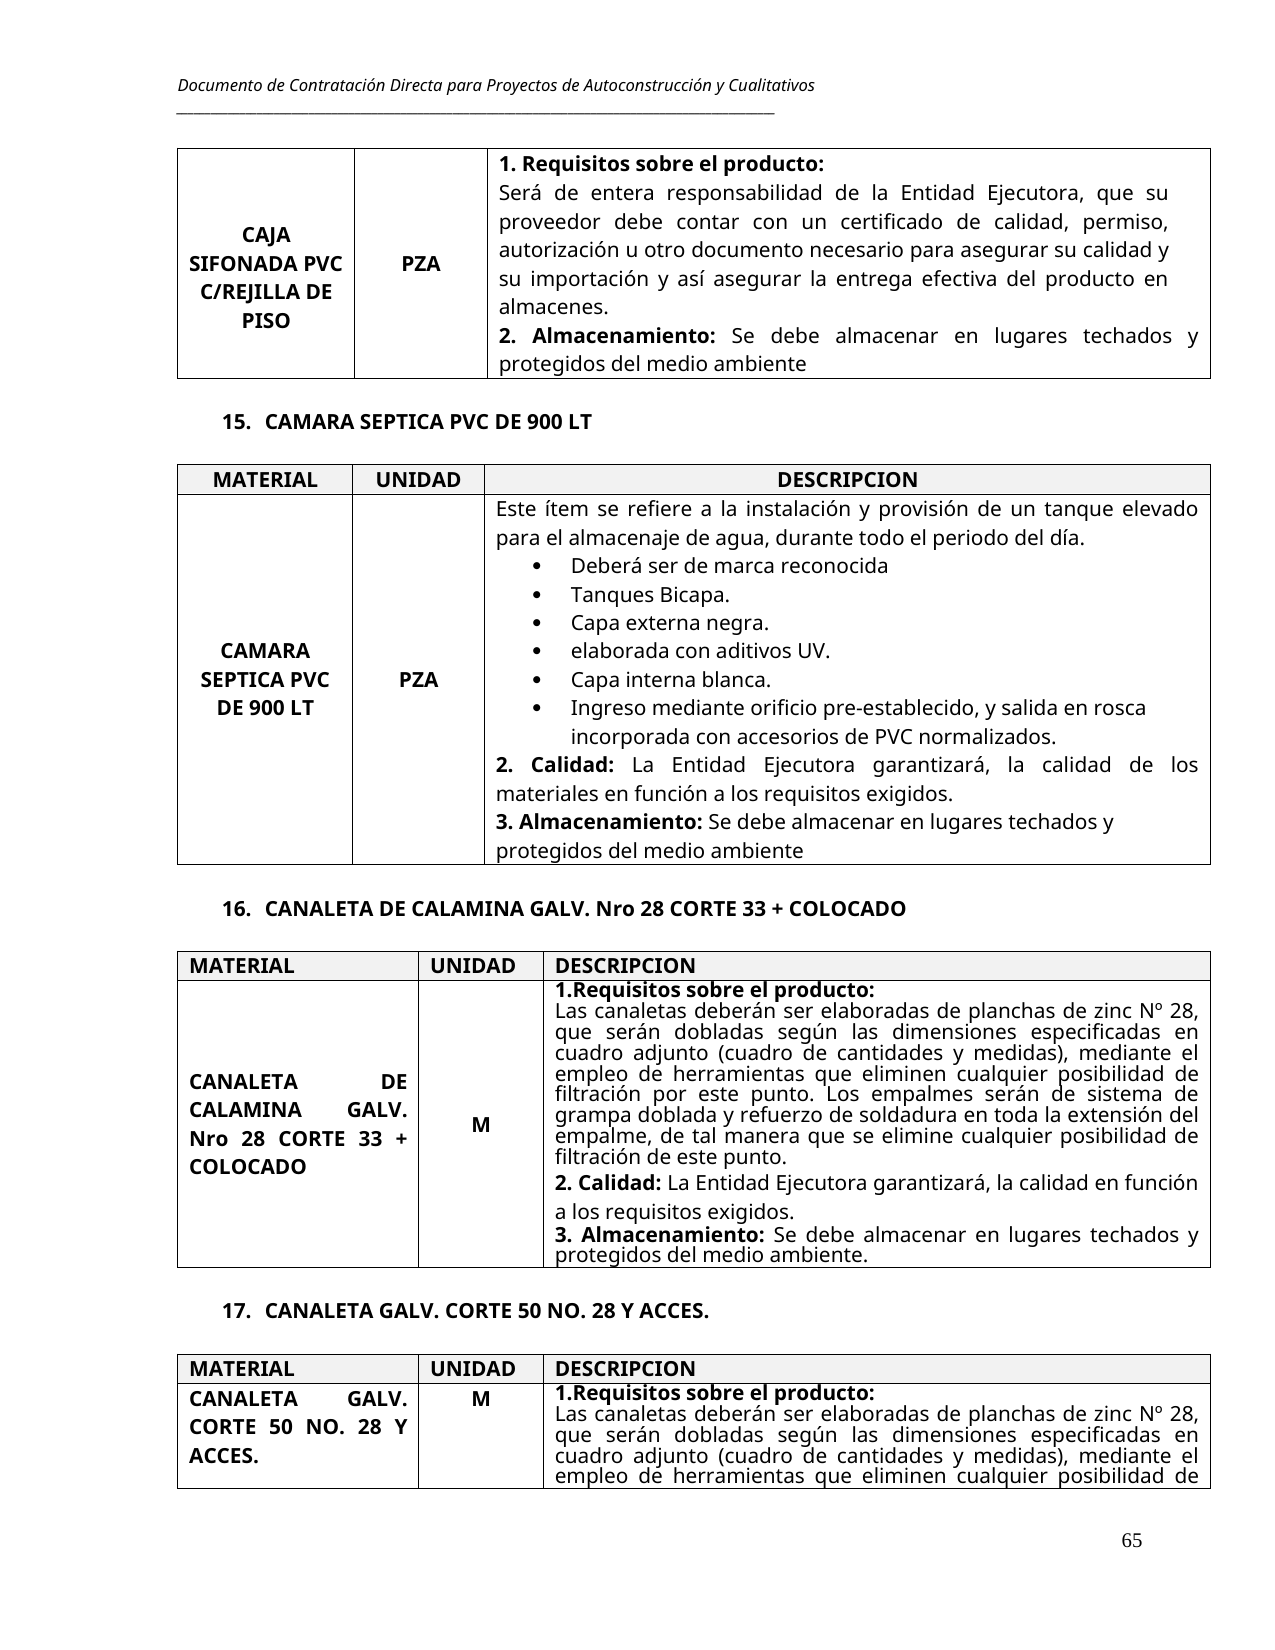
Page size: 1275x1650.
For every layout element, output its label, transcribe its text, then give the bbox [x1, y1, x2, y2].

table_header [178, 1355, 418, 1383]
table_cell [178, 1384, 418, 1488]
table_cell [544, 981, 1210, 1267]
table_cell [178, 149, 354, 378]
list CANALETA DE CALAMINA GALV. Nro 28 CORTE 33 + COLOCADO [222, 894, 1142, 922]
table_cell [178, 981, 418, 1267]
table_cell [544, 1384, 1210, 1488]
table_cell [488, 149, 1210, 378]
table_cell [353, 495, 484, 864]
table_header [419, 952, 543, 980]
list CAMARA SEPTICA PVC DE 900 LT [222, 407, 1142, 436]
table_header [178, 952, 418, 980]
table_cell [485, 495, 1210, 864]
list CANALETA GALV. CORTE 50 NO. 28 Y ACCES. [222, 1297, 1142, 1325]
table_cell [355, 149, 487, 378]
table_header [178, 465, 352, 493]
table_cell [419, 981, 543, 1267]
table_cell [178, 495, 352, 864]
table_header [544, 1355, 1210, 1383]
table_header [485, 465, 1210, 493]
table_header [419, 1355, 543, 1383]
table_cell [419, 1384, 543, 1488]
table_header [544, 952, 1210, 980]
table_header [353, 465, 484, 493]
